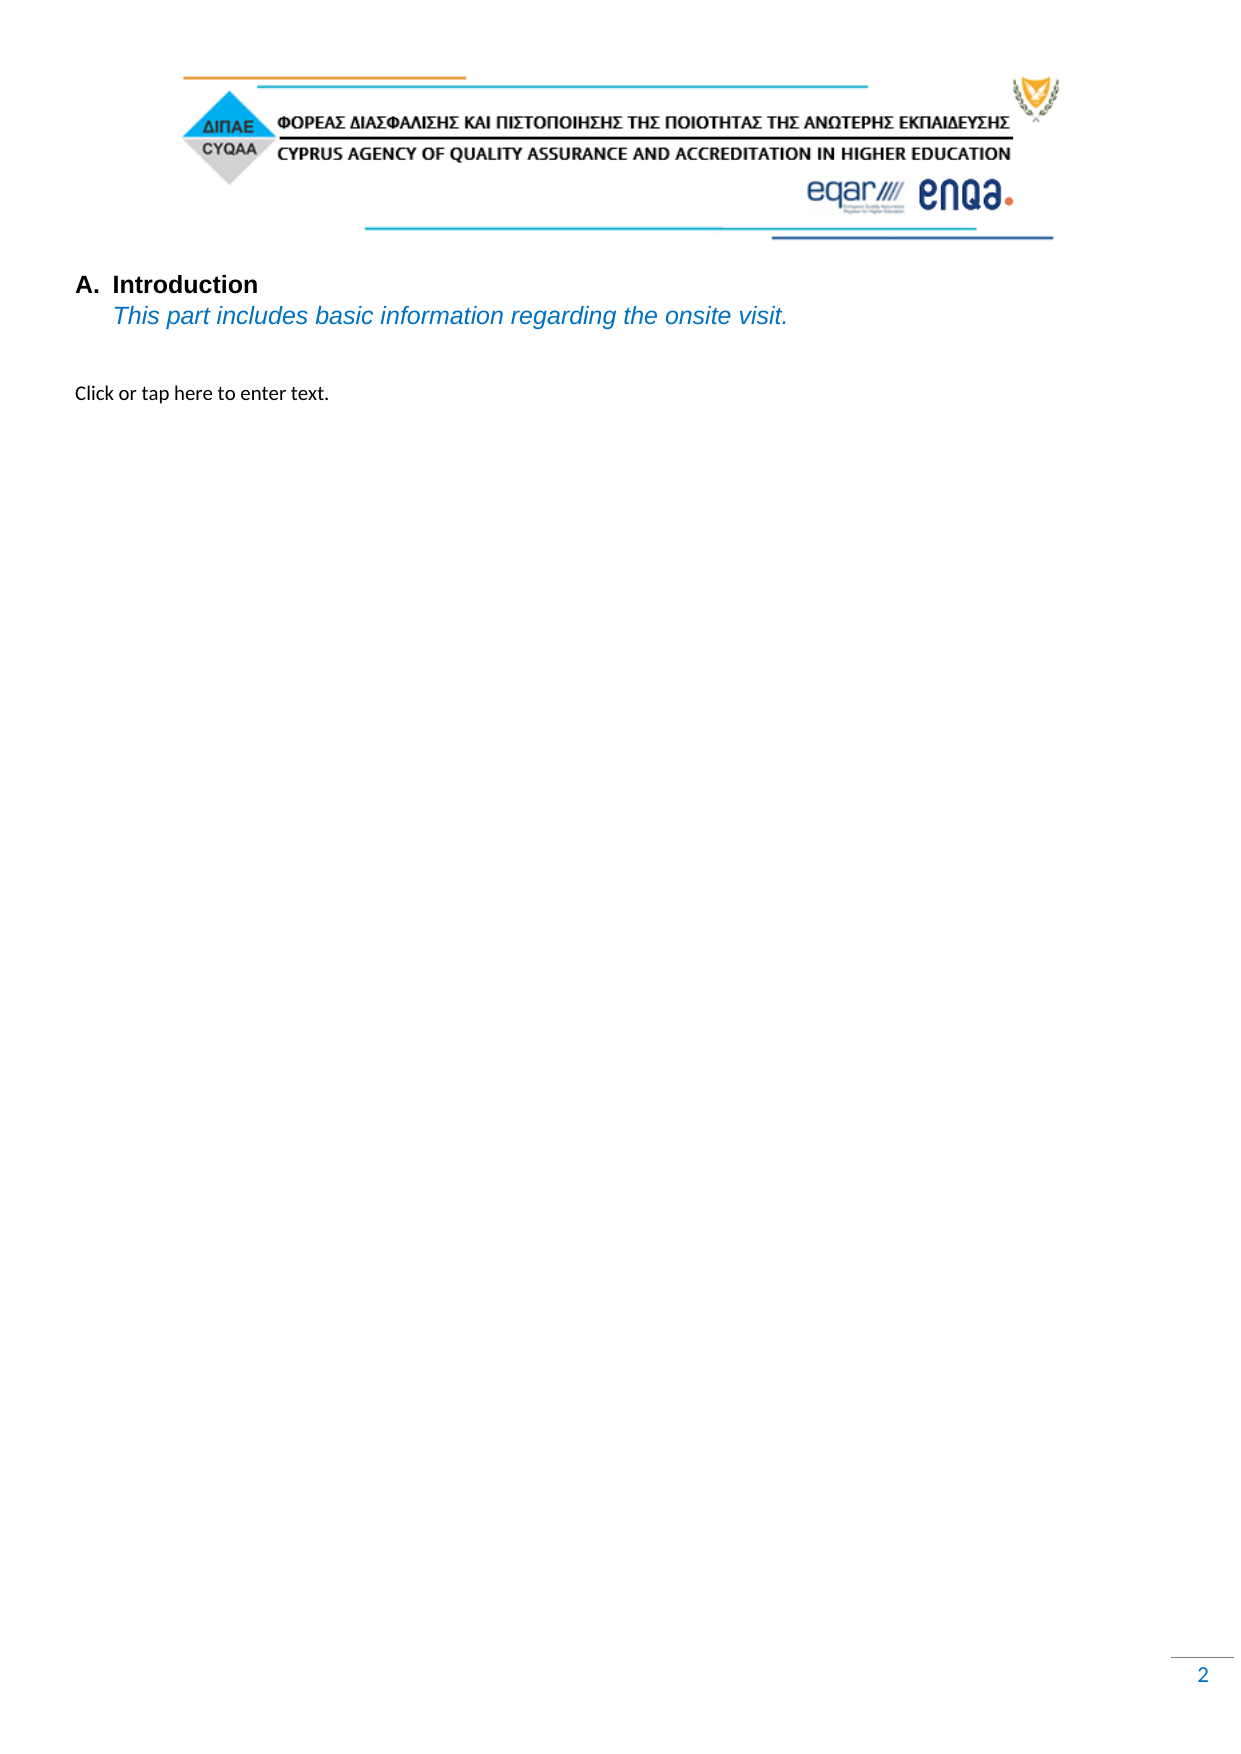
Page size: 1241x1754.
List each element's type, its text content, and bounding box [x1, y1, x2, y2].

list Introduction [75, 270, 1165, 299]
list This part includes basic information regarding the onsite visit. [112, 301, 1165, 330]
picture [177, 73, 1063, 243]
